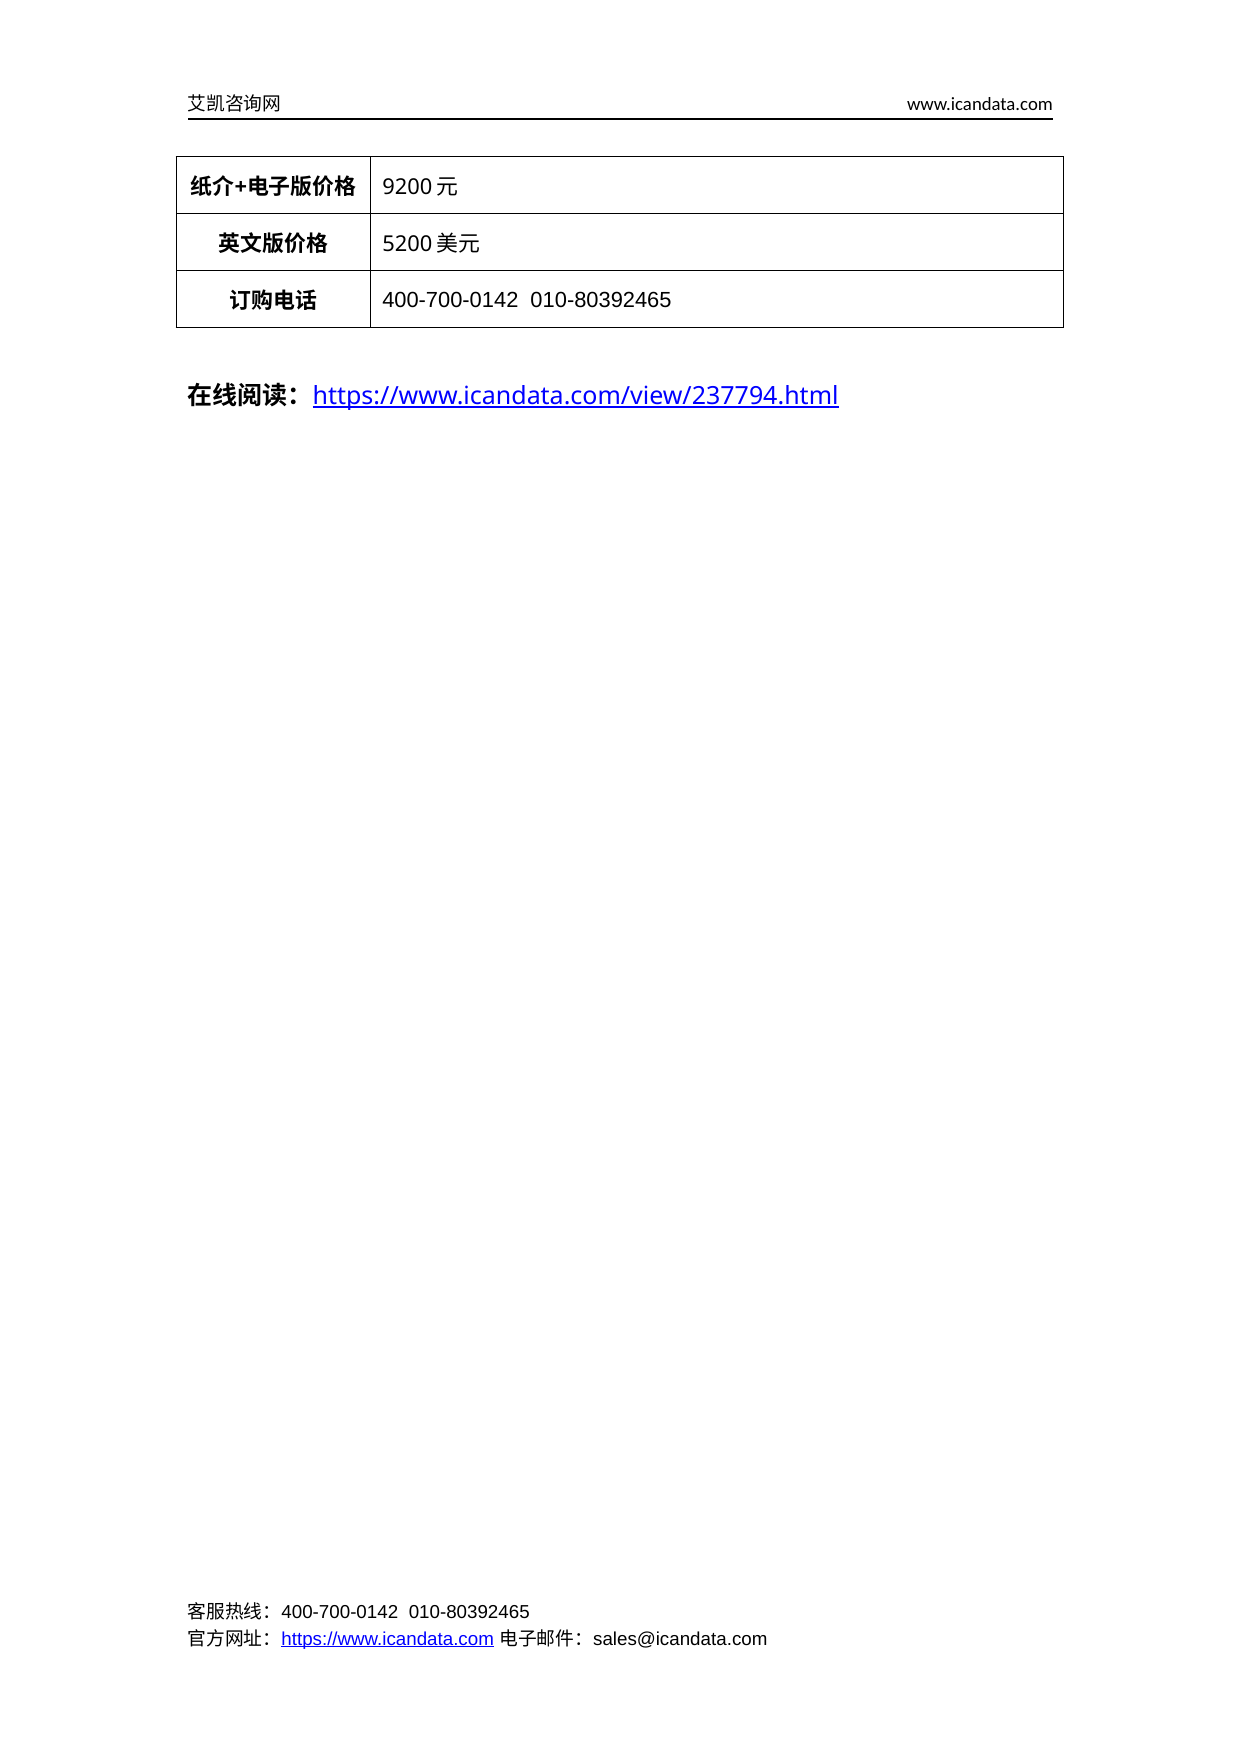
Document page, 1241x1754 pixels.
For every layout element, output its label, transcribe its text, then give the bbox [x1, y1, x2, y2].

table_cell 9200元 [371, 157, 1063, 213]
table_cell 订购电话 [177, 271, 370, 327]
table_cell 英文版价格 [177, 214, 370, 270]
table_cell 纸介+电子版价格 [177, 157, 370, 213]
text 在线阅读：https://www.icandata.com/view/237794.html [187, 361, 1053, 426]
table_cell 400-700-0142 010-80392465 [371, 271, 1063, 327]
table_cell 5200美元 [371, 214, 1063, 270]
